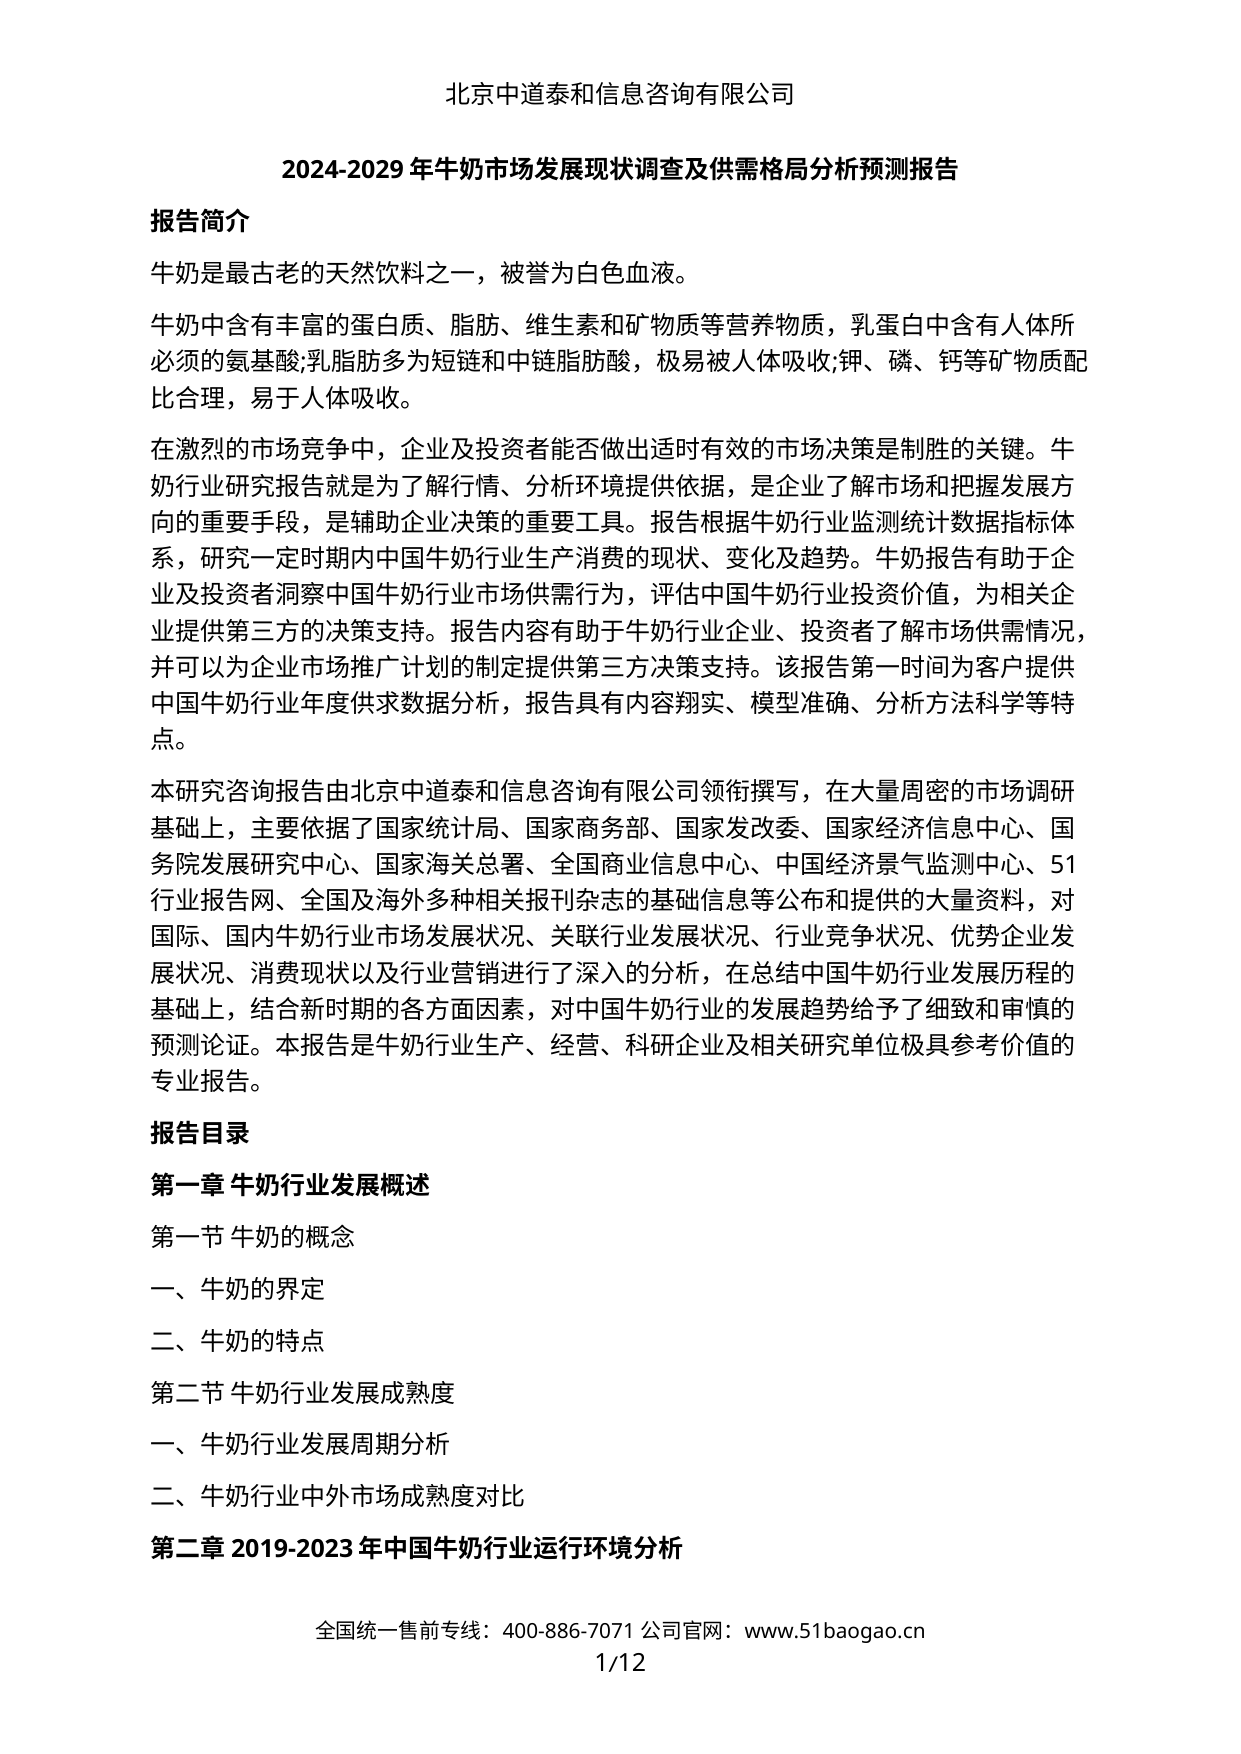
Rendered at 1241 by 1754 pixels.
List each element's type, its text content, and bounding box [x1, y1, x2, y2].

text 一、牛奶行业发展周期分析 [150, 1425, 1090, 1461]
text 牛奶是最古老的天然饮料之一，被誉为白色血液。 [150, 254, 1090, 290]
text 二、牛奶行业中外市场成熟度对比 [150, 1477, 1090, 1513]
text 报告目录 [150, 1114, 1090, 1150]
text 在激烈的市场竞争中，企业及投资者能否做出适时有效的市场决策是制胜的关键。牛奶行业研究报告就是为了解行情、分析环境提供依据，是企业了解市场和把握发展方向的重要手段，是辅助企业决策的重要工具。报告根据牛奶行业监测统计数据指标体系，研究一定时期内中国牛奶行业生产消费的现状、变化及趋势。牛奶报告有助于企业及投资者洞察中国牛奶行业市场供需行为，评估中国牛奶行业投资价值，为相关企业提供第三方的决策支持。报告内容有助于牛奶行业企业、投资者了解市场供需情况，并可以为企业市场推广计划的制定提供第三方决策支持。该报告第一时间为客户提供中国牛奶行业年度供求数据分析，报告具有内容翔实、模型准确、分析方法科学等特点。 [150, 430, 1090, 756]
text 第一节 牛奶的概念 [150, 1217, 1090, 1254]
text 第二节 牛奶行业发展成熟度 [150, 1373, 1090, 1409]
text 报告简介 [150, 202, 1090, 238]
text 第一章 牛奶行业发展概述 [150, 1166, 1090, 1202]
text 第二章 2019-2023年中国牛奶行业运行环境分析 [150, 1529, 1090, 1565]
text 2024-2029年牛奶市场发展现状调查及供需格局分析预测报告 [150, 150, 1090, 186]
text 牛奶中含有丰富的蛋白质、脂肪、维生素和矿物质等营养物质，乳蛋白中含有人体所必须的氨基酸;乳脂肪多为短链和中链脂肪酸，极易被人体吸收;钾、磷、钙等矿物质配比合理，易于人体吸收。 [150, 306, 1090, 414]
text 二、牛奶的特点 [150, 1321, 1090, 1357]
text 一、牛奶的界定 [150, 1269, 1090, 1306]
text 本研究咨询报告由北京中道泰和信息咨询有限公司领衔撰写，在大量周密的市场调研基础上，主要依据了国家统计局、国家商务部、国家发改委、国家经济信息中心、国务院发展研究中心、国家海关总署、全国商业信息中心、中国经济景气监测中心、51行业报告网、全国及海外多种相关报刊杂志的基础信息等公布和提供的大量资料，对国际、国内牛奶行业市场发展状况、关联行业发展状况、行业竞争状况、优势企业发展状况、消费现状以及行业营销进行了深入的分析，在总结中国牛奶行业发展历程的基础上，结合新时期的各方面因素，对中国牛奶行业的发展趋势给予了细致和审慎的预测论证。本报告是牛奶行业生产、经营、科研企业及相关研究单位极具参考价值的专业报告。 [150, 772, 1090, 1098]
